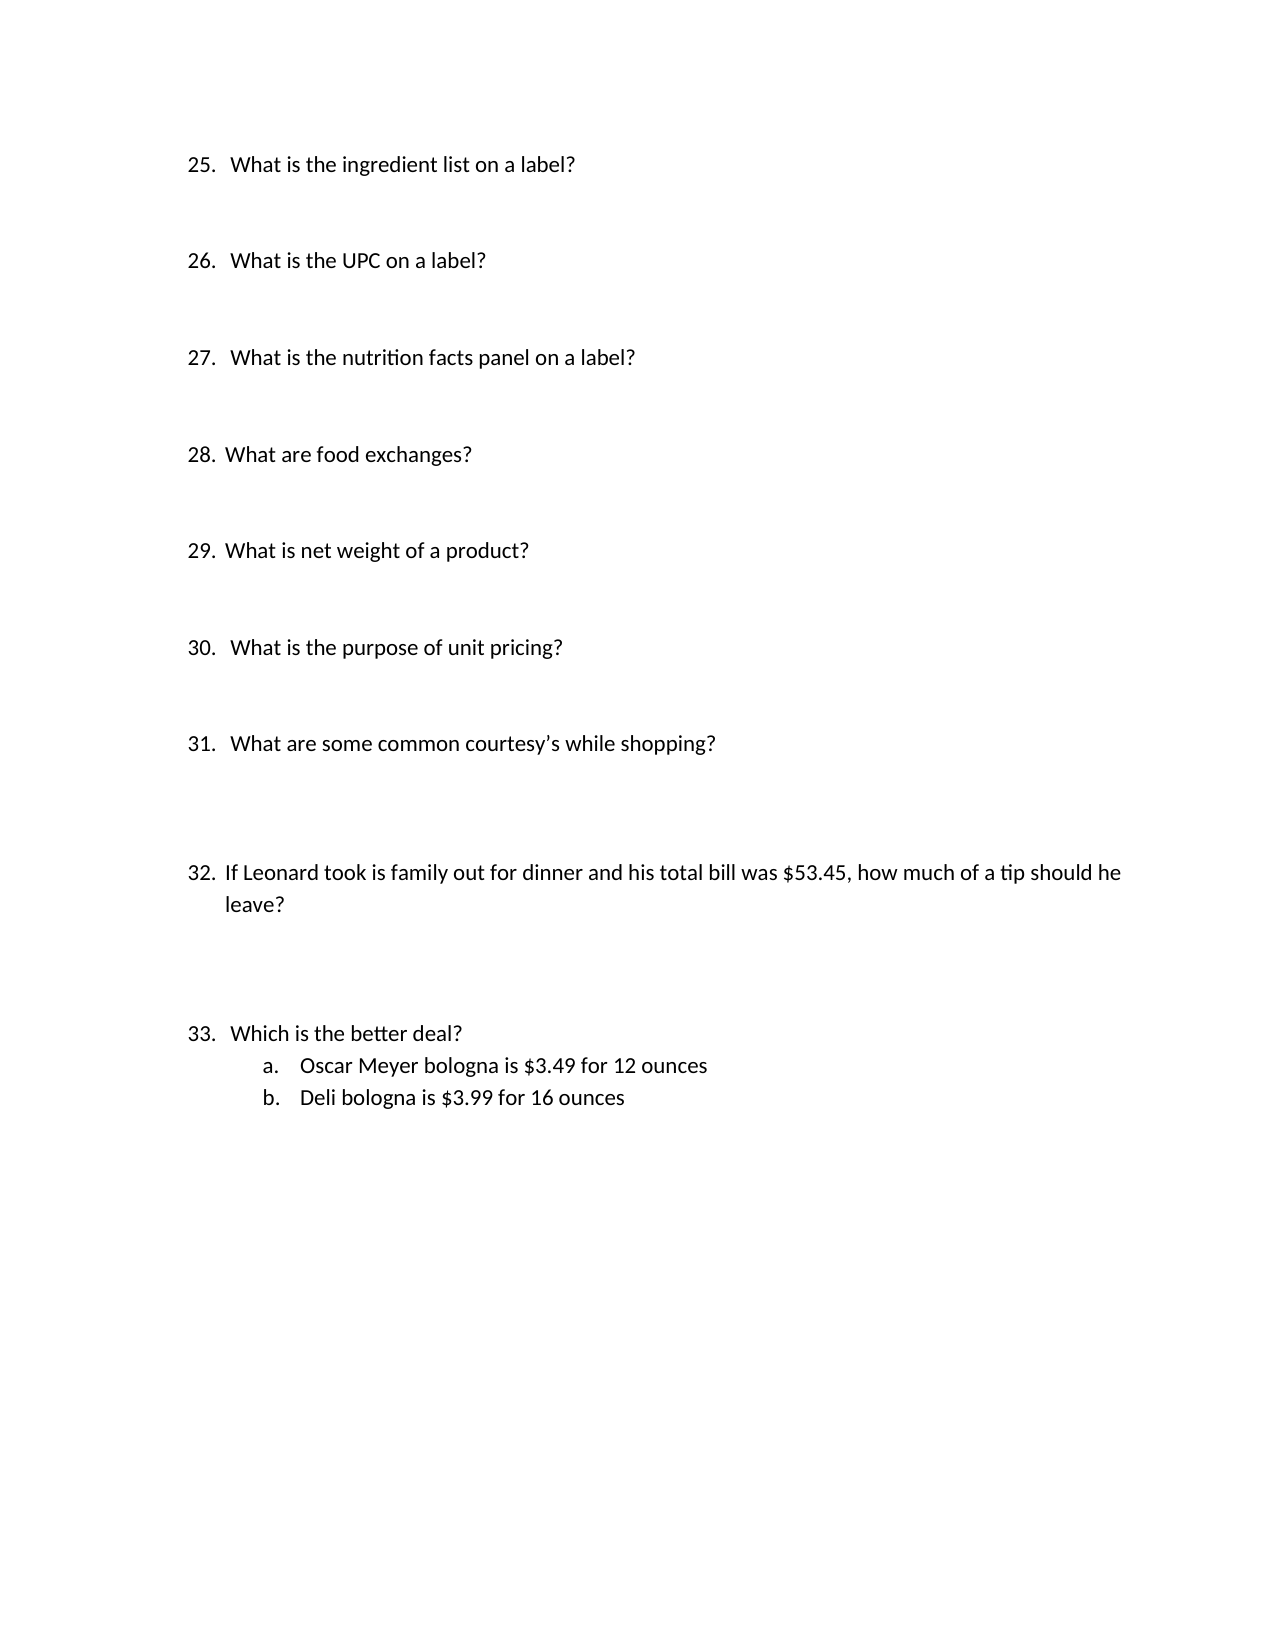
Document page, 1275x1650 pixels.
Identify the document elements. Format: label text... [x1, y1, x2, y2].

list What are some common courtesy’s while shopping? [187, 729, 1125, 757]
list What is the purpose of unit pricing? [187, 633, 1125, 661]
list What is net weight of a product? [187, 536, 1125, 564]
list What is the nutrition facts panel on a label? [187, 343, 1125, 371]
list What is the UPC on a label? [187, 247, 1125, 274]
list What is the ingredient list on a label? [187, 150, 1125, 178]
list If Leonard took is family out for dinner and his total bill was $53.45, how much of a tip should he leave? [187, 858, 1125, 918]
list Oscar Meyer bologna is $3.49 for 12 ounces [262, 1051, 1125, 1079]
list Deli bologna is $3.99 for 16 ounces [262, 1083, 1125, 1111]
list What are food exchanges? [187, 440, 1125, 468]
list Which is the better deal? [187, 1019, 1125, 1047]
